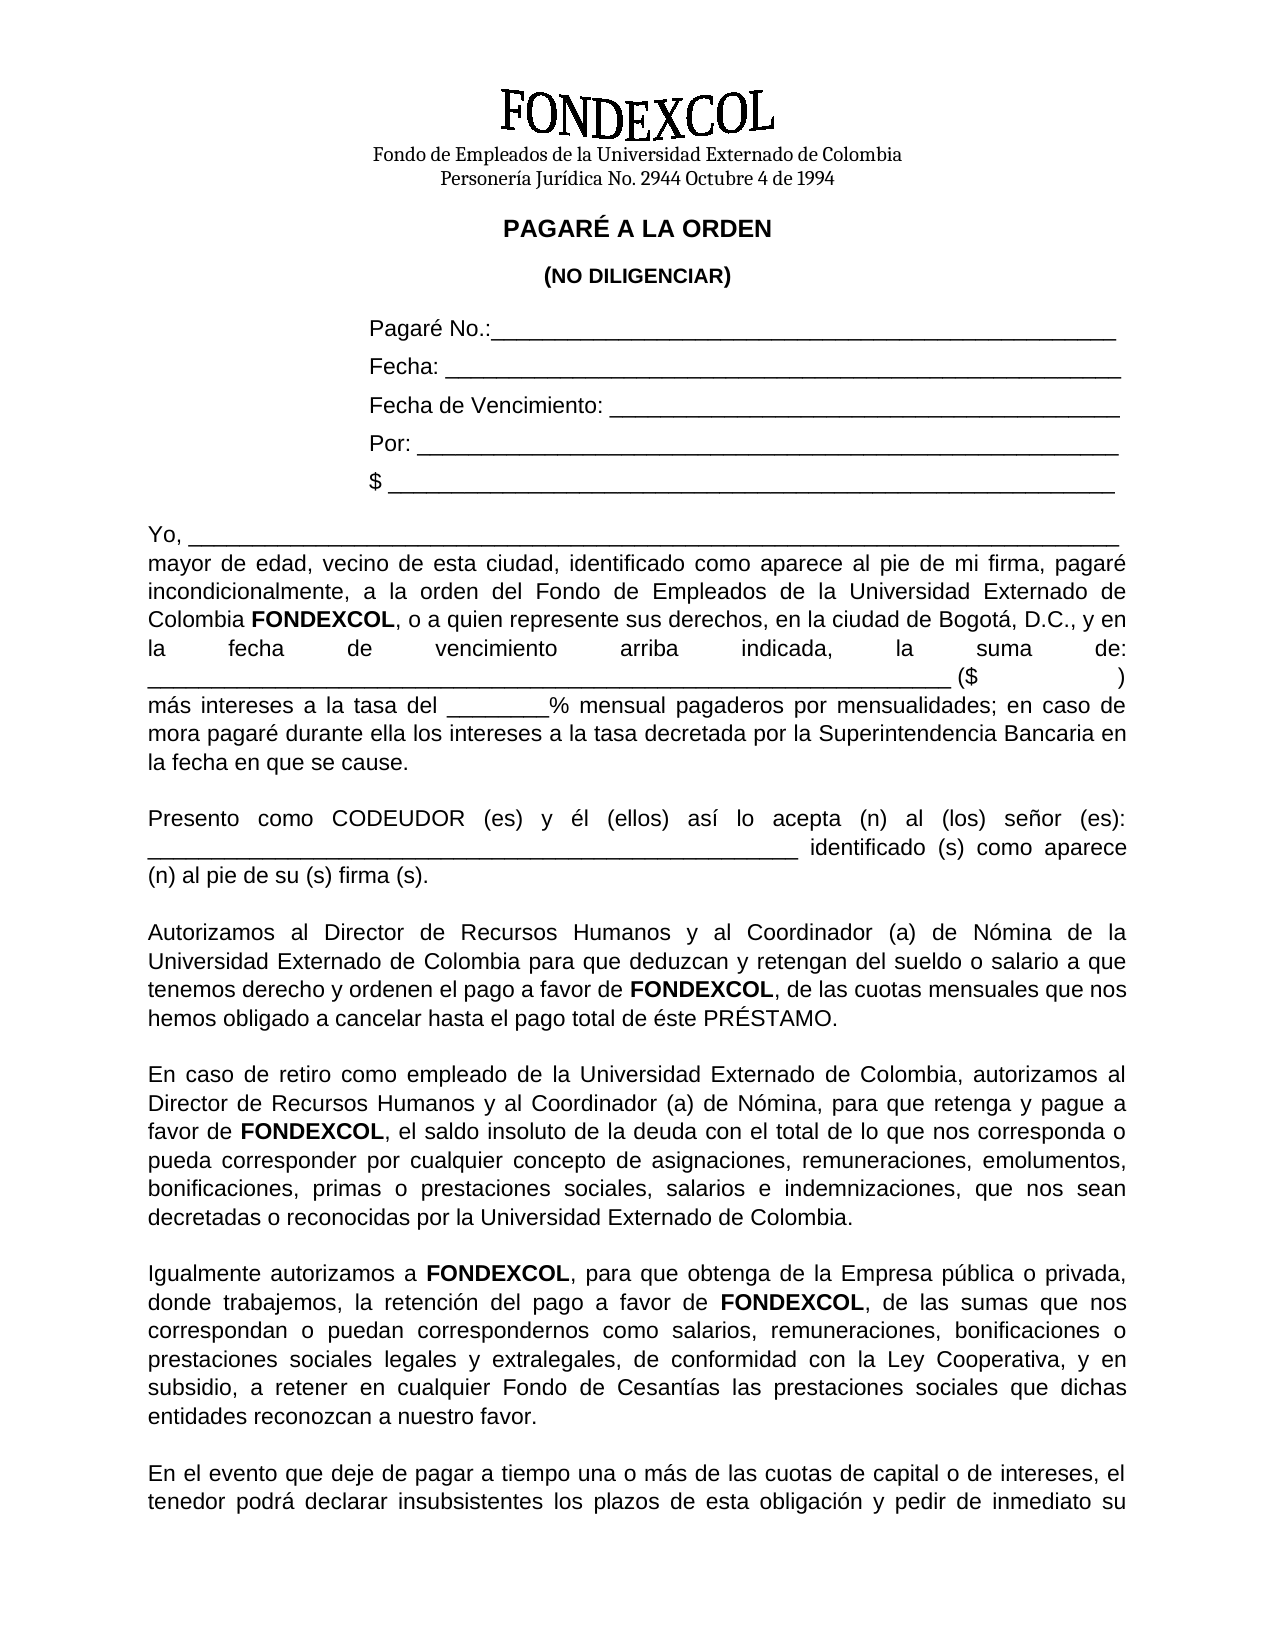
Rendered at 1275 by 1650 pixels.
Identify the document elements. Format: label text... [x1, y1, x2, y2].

text En caso de retiro como empleado de la Universidad Externado de Colombia, autorizamos al Director de Recursos Humanos y al Coordinador (a) de Nómina, para que retenga y pague a favor de FONDEXCOL, el saldo insoluto de la deuda con el total de lo que nos corresponda o pueda corresponder por cualquier concepto de asignaciones, remuneraciones, emolumentos, bonificaciones, primas o prestaciones sociales, salarios e indemnizaciones, que nos sean decretadas o reconocidas por la Universidad Externado de Colombia. [148, 1061, 1127, 1230]
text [148, 1459, 1127, 1514]
text Yo, _________________________________________________________________________ [148, 521, 1127, 547]
text Pagaré No.:_________________________________________________ [295, 315, 1127, 341]
text Autorizamos al Director de Recursos Humanos y al Coordinador (a) de Nómina de la Universidad Externado de Colombia para que deduzcan y retengan del sueldo o salario a que tenemos derecho y ordenen el pago a favor de FONDEXCOL, de las cuotas mensuales que nos hemos obligado a cancelar hasta el pago total de éste PRÉSTAMO. [148, 919, 1127, 1031]
text Fecha: _____________________________________________________ [295, 353, 1127, 380]
text mayor de edad, vecino de esta ciudad, identificado como aparece al pie de mi firma, pagaré incondicionalmente, a la orden del Fondo de Empleados de la Universidad Externado de Colombia FONDEXCOL, o a quien represente sus derechos, en la ciudad de Bogotá, D.C., y en la fecha de vencimiento arriba indicada, la suma de: _______________________________________________________________ ($ ) más intereses a la tasa del ________% mensual pagaderos por mensualidades; en caso de mora pagaré durante ella los intereses a la tasa decretada por la Superintendencia Bancaria en la fecha en que se cause. [148, 549, 1127, 775]
text Personería Jurídica No. 2944 Octubre 4 de 1994 [148, 166, 1127, 190]
text Por: _______________________________________________________ [295, 430, 1127, 456]
text Fondo de Empleados de la Universidad Externado de Colombia [148, 142, 1127, 166]
text (NO DILIGENCIAR) [148, 262, 1127, 289]
text Fecha de Vencimiento: ________________________________________ [295, 392, 1127, 418]
text PAGARÉ A LA ORDEN [148, 214, 1127, 243]
text $ _________________________________________________________ [295, 468, 1127, 495]
text Igualmente autorizamos a FONDEXCOL, para que obtenga de la Empresa pública o privada, donde trabajemos, la retención del pago a favor de FONDEXCOL, de las sumas que nos correspondan o puedan correspondernos como salarios, remuneraciones, bonificaciones o prestaciones sociales legales y extralegales, de conformidad con la Ley Cooperativa, y en subsidio, a retener en cualquier Fondo de Cesantías las prestaciones sociales que dichas entidades reconozcan a nuestro favor. [148, 1260, 1127, 1429]
text Presento como CODEUDOR (es) y él (ellos) así lo acepta (n) al (los) señor (es): ___________________________________________________ identificado (s) como aparece (n) al pie de su (s) firma (s). [148, 805, 1127, 889]
